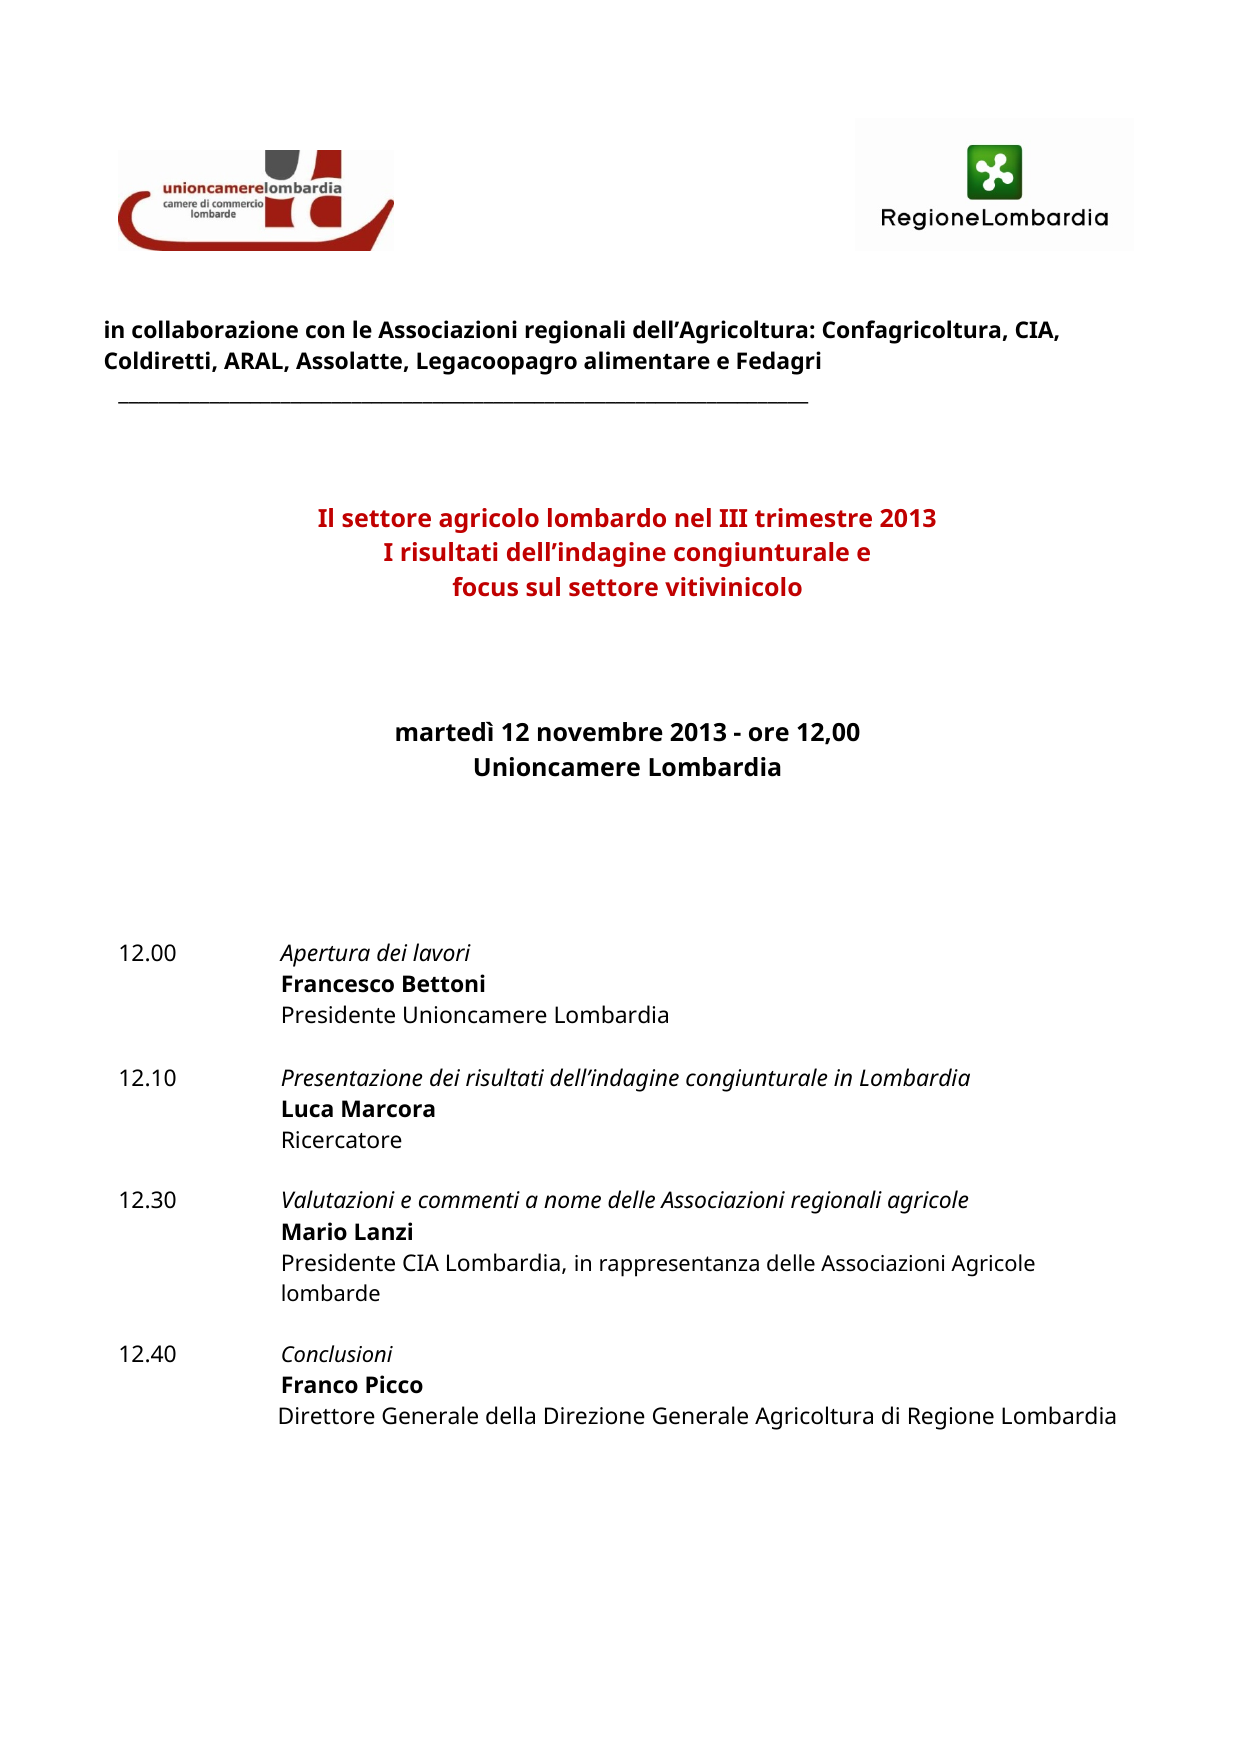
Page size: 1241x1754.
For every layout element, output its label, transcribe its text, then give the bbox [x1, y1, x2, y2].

subtitle focus sul settore vitivinicolo [118, 569, 1137, 603]
text Presidente Unioncamere Lombardia [281, 999, 1137, 1030]
text Mario Lanzi Presidente CIA Lombardia, in rappresentanza delle Associazioni Agricole lombarde [281, 1215, 1137, 1308]
text Luca Marcora [281, 1093, 1137, 1124]
text 12.40 Conclusioni [118, 1337, 1137, 1369]
text martedì 12 novembre 2013 - ore 12,00 [118, 715, 1137, 749]
text ____________________________________________________________________ [118, 376, 1137, 407]
text 12.30 Valutazioni e commenti a nome delle Associazioni regionali agricole [118, 1184, 1137, 1215]
picture [855, 118, 1134, 251]
picture [118, 150, 394, 251]
text Direttore Generale della Direzione Generale Agricoltura di Regione Lombardia [266, 1400, 1137, 1431]
text 12.10 Presentazione dei risultati dell’indagine congiunturale in Lombardia [118, 1062, 1137, 1093]
text Unioncamere Lombardia [118, 749, 1137, 783]
subtitle Il settore agricolo lombardo nel III trimestre 2013 [118, 501, 1137, 535]
text Ricercatore [281, 1124, 1137, 1155]
text in collaborazione con le Associazioni regionali dell’Agricoltura: Confagricoltura, CIA, Coldiretti, ARAL, Assolatte, Legacoopagro alimentare e Fedagri [103, 313, 1137, 376]
text Francesco Bettoni [281, 968, 1137, 999]
subtitle I risultati dell’indagine congiunturale e [118, 535, 1137, 569]
text Franco Picco [118, 1369, 1137, 1400]
text 12.00 Apertura dei lavori [118, 937, 1137, 968]
